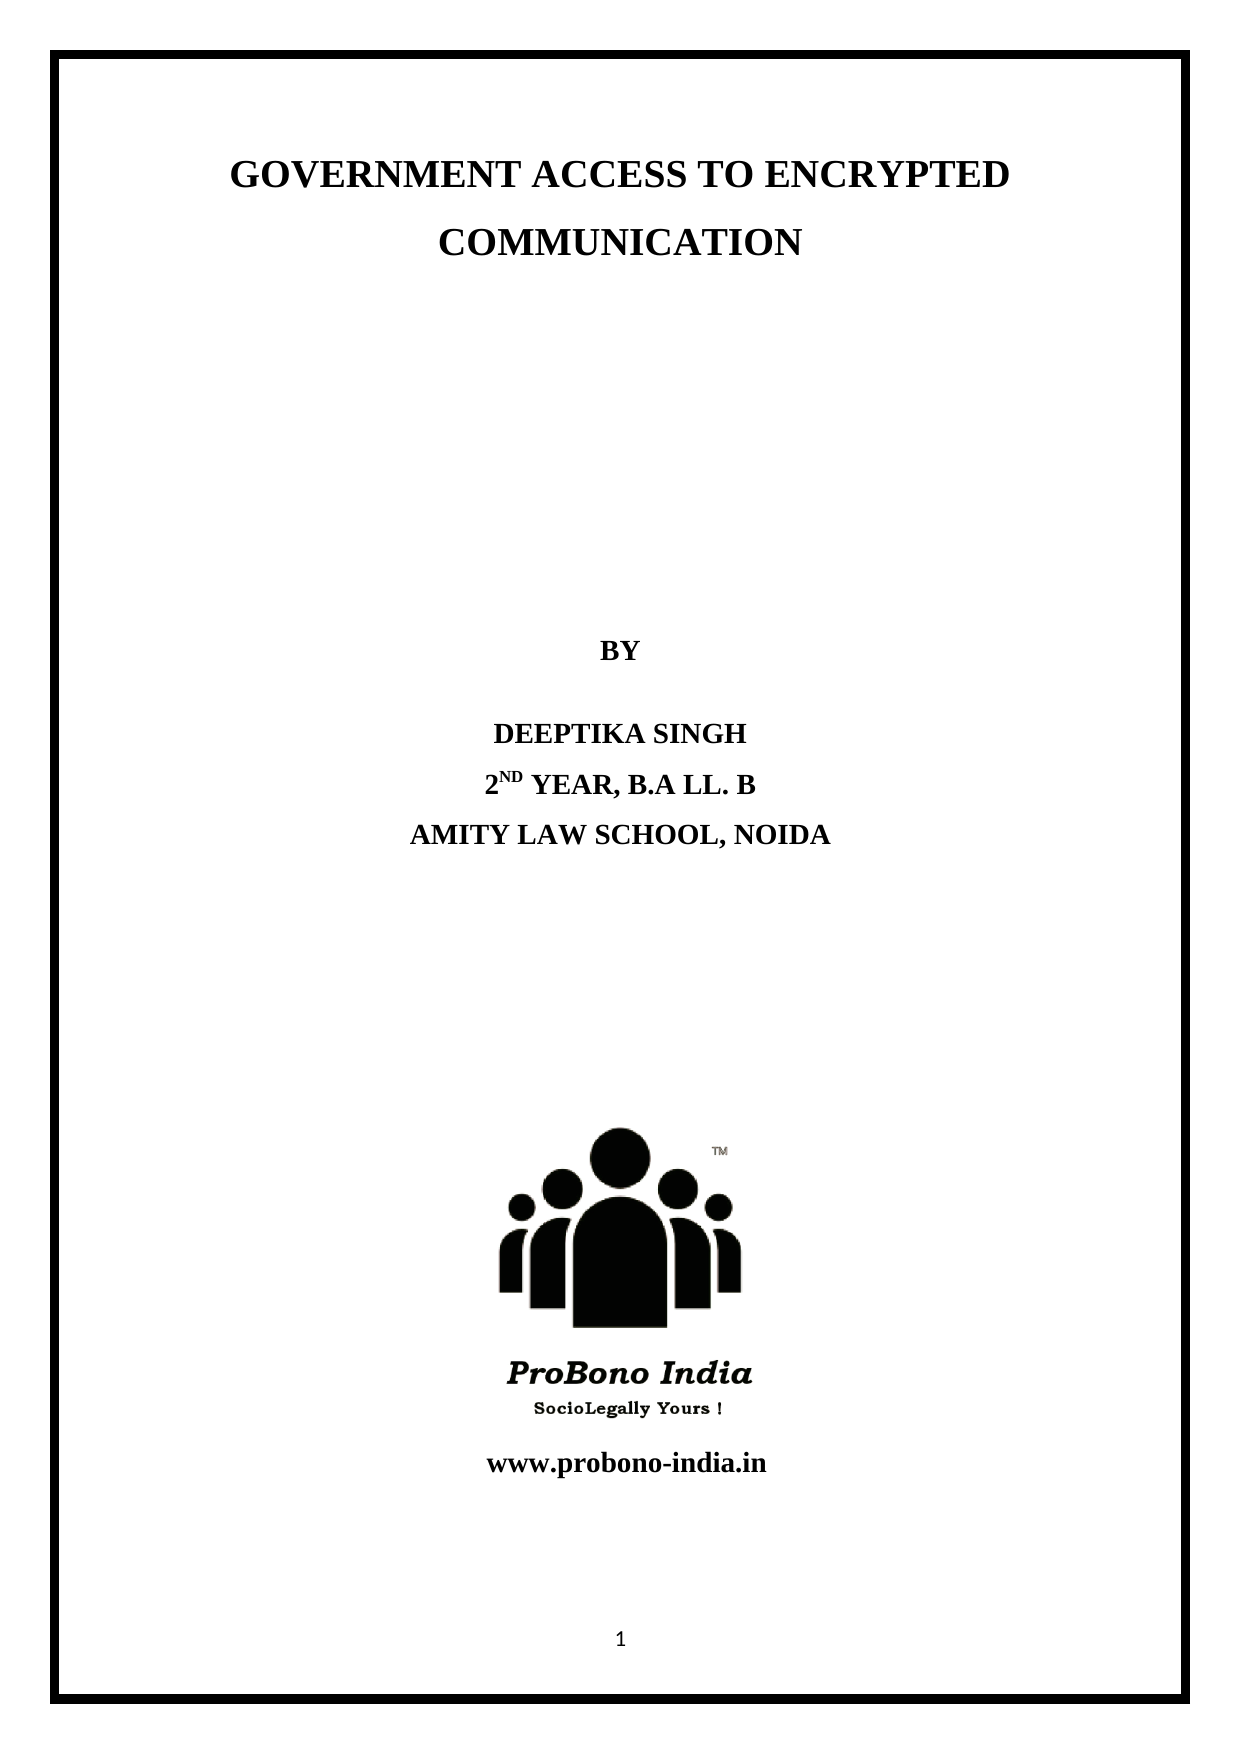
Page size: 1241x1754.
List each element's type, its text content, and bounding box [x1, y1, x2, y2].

picture [464, 1118, 777, 1431]
text DEEPTIKA SINGH [150, 716, 1090, 750]
text BY [150, 633, 1090, 666]
text GOVERNMENT ACCESS TO ENCRYPTED COMMUNICATION [150, 150, 1090, 264]
text 2ND YEAR, B.A LL. B [150, 767, 1090, 800]
text www.probono-india.in [150, 1445, 1090, 1478]
text AMITY LAW SCHOOL, NOIDA [150, 817, 1090, 851]
